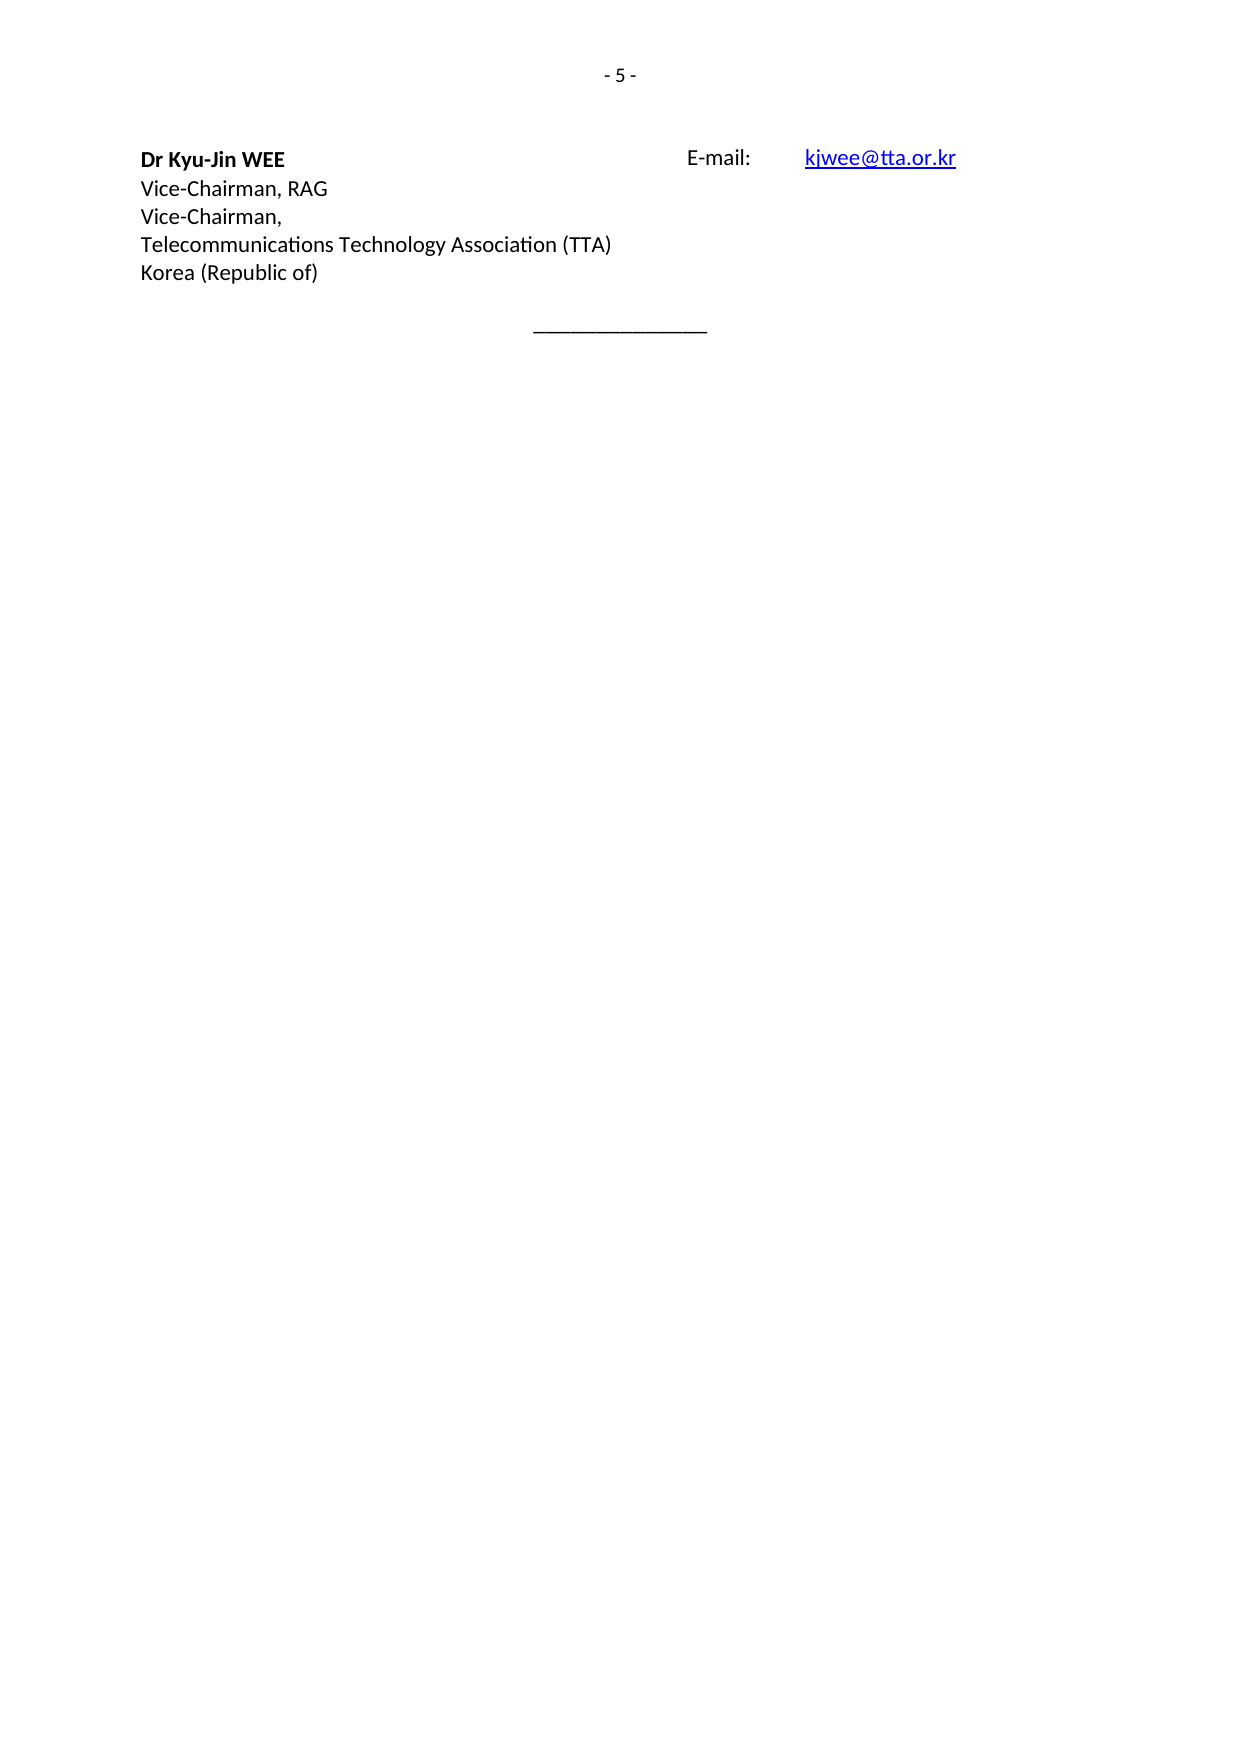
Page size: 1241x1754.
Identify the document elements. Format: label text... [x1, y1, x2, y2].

text ______________ [118, 307, 1122, 336]
table_cell E-mail: kjwee@tta.or.kr [676, 118, 1133, 291]
table_cell Dr Kyu-Jin WEE Vice-Chairman, RAG Vice-Chairman, Telecommunications Technology Association (TTA) Korea (Republic of) [129, 118, 676, 291]
